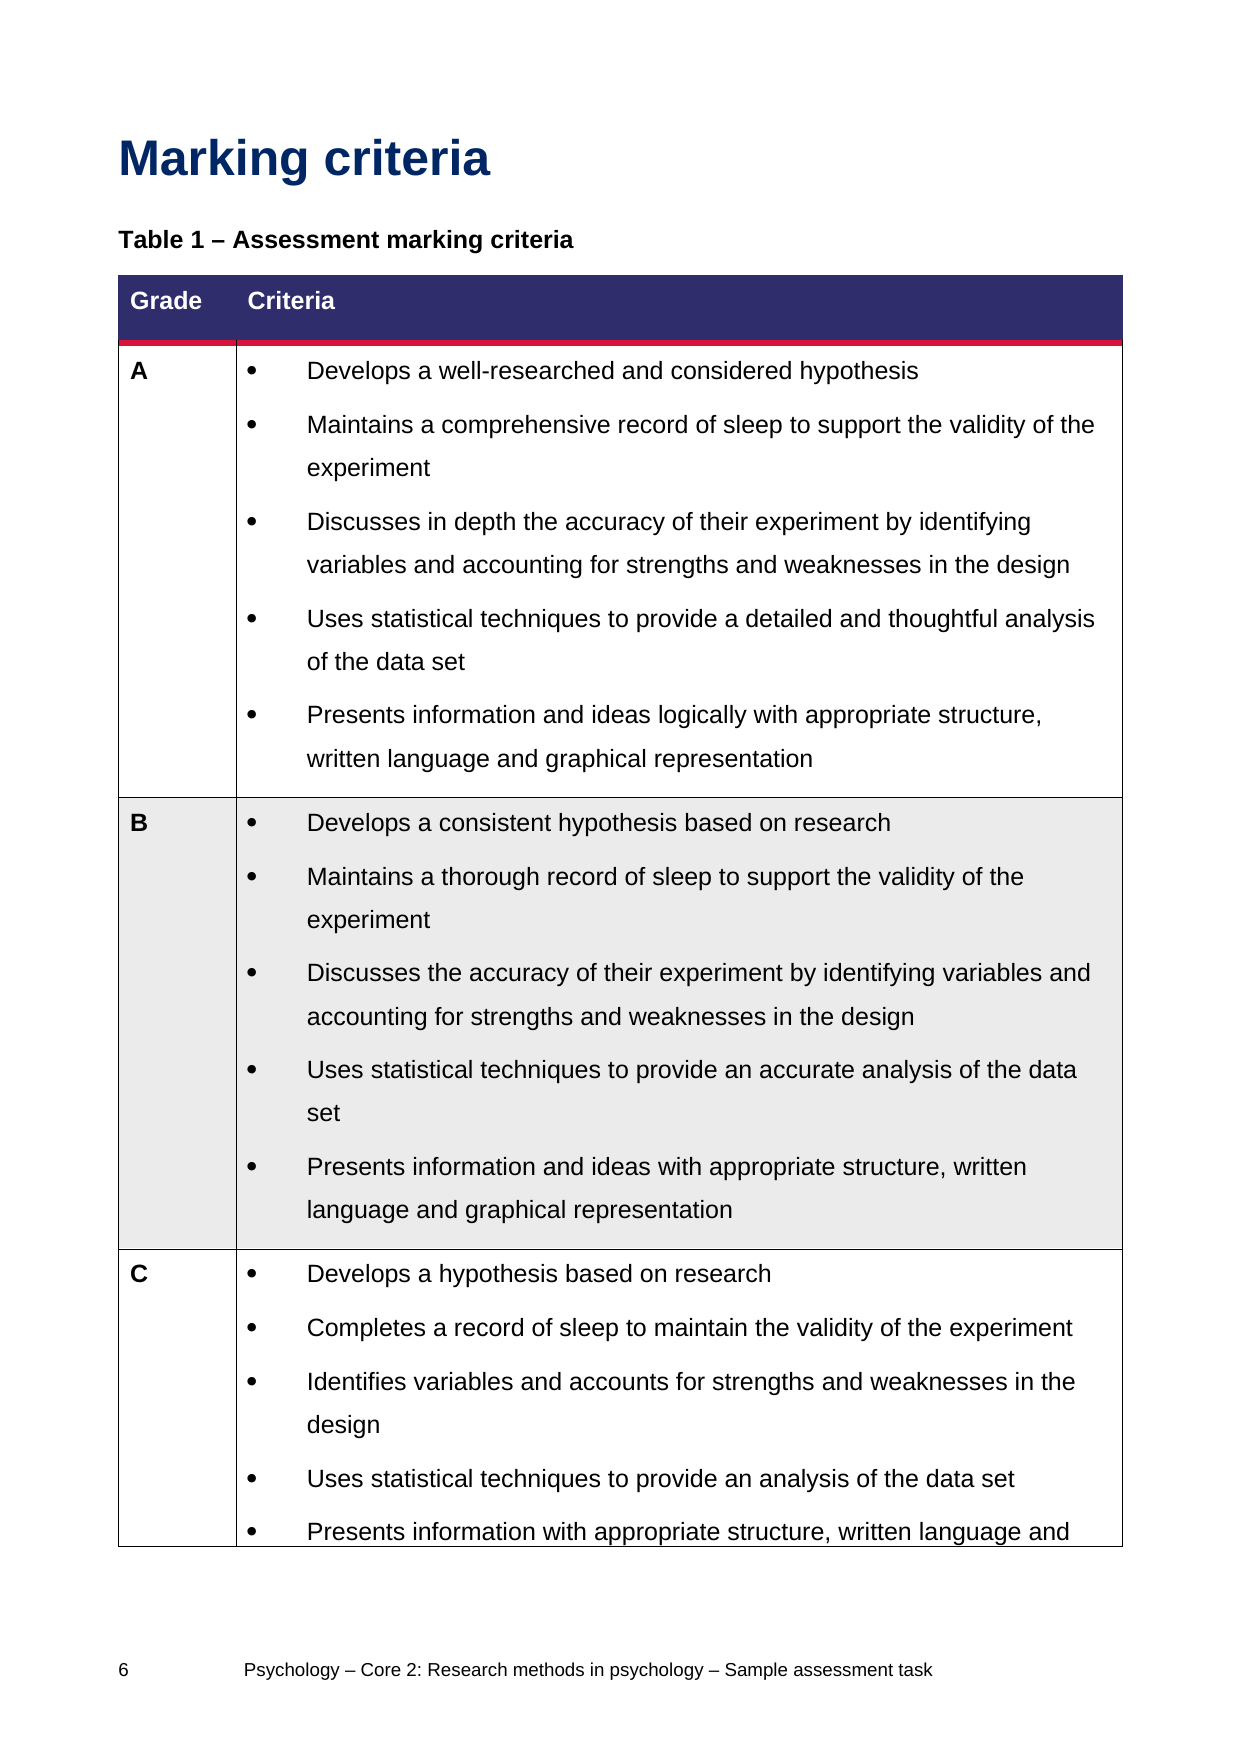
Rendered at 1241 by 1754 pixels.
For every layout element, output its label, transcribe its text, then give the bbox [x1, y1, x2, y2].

table_cell Develops a well-researched and considered hypothesis Maintains a comprehensive record of sleep to support the validity of the experiment Discusses in depth the accuracy of their experiment by identifying variables and accounting for strengths and weaknesses in the design Uses statistical techniques to provide a detailed and thoughtful analysis of the data set Presents information and ideas logically with appropriate structure, written language and graphical representation [237, 346, 1122, 797]
table_header Criteria [237, 276, 1122, 340]
text Table 1 – Assessment marking criteria [118, 225, 1122, 254]
table_cell C [119, 1250, 236, 1546]
subtitle Marking criteria [118, 128, 1122, 186]
table_cell B [119, 798, 236, 1248]
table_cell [237, 1250, 1122, 1546]
table_cell A [119, 346, 236, 797]
table_cell Develops a consistent hypothesis based on research Maintains a thorough record of sleep to support the validity of the experiment Discusses the accuracy of their experiment by identifying variables and accounting for strengths and weaknesses in the design Uses statistical techniques to provide an accurate analysis of the data set Presents information and ideas with appropriate structure, written language and graphical representation [237, 798, 1122, 1248]
table_header Grade [119, 276, 236, 340]
